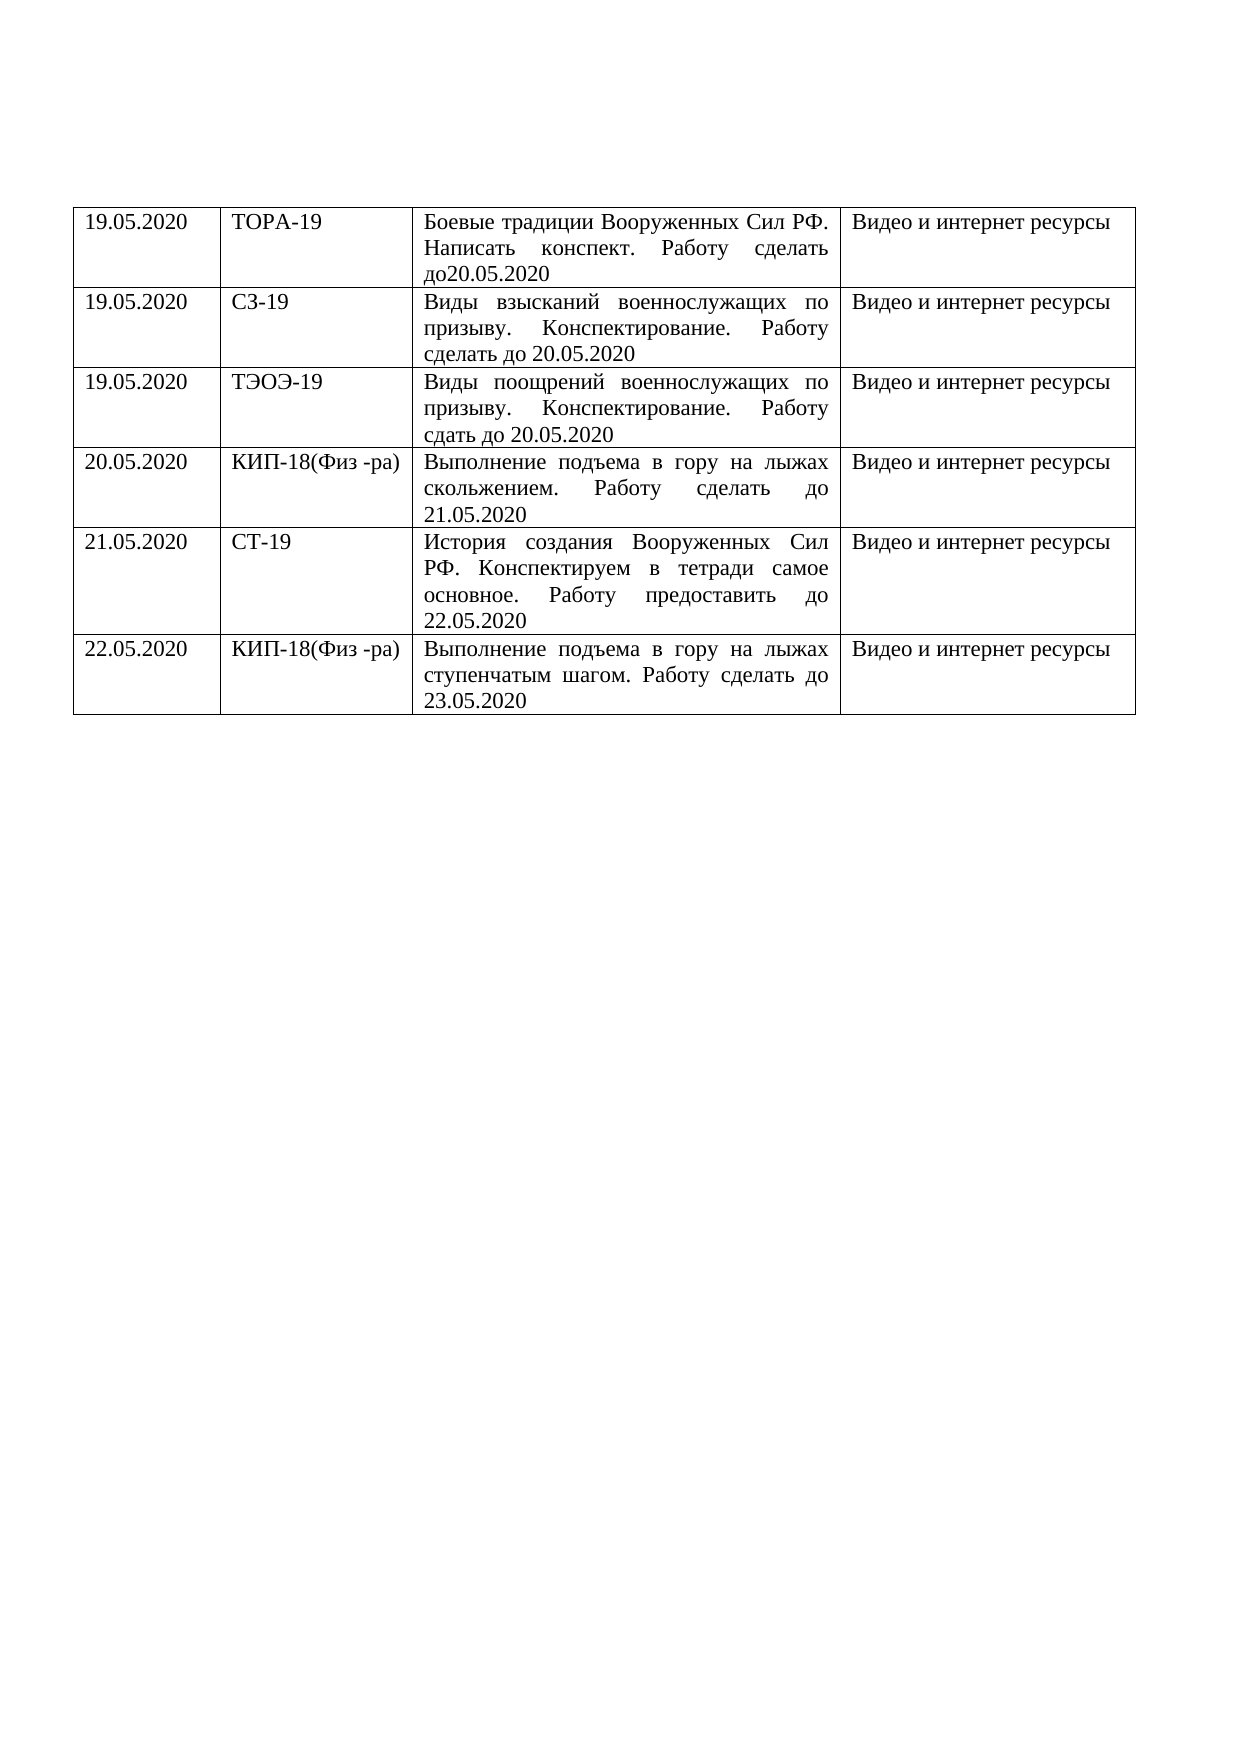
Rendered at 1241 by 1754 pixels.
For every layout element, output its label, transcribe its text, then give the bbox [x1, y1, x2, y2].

table_header Видео и интернет ресурсы [841, 208, 1135, 287]
table_cell Виды взысканий военнослужащих по призыву. Конспектирование. Работу сделать до 20.05.2020 [413, 288, 840, 367]
table_cell ТЭОЭ-19 [221, 368, 412, 447]
table_cell Выполнение подъема в гору на лыжах скольжением. Работу сделать до 21.05.2020 [413, 448, 840, 527]
table_cell Видео и интернет ресурсы [841, 448, 1135, 527]
table_cell Видео и интернет ресурсы [841, 368, 1135, 447]
table_cell История создания Вооруженных Сил РФ. Конспектируем в тетради самое основное. Работу предоставить до 22.05.2020 [413, 528, 840, 633]
table_cell СТ-19 [221, 528, 412, 633]
table_cell 19.05.2020 [74, 288, 220, 367]
table_cell КИП-18(Физ -ра) [221, 635, 412, 714]
table_cell 19.05.2020 [74, 368, 220, 447]
table_cell Видео и интернет ресурсы [841, 288, 1135, 367]
table_cell СЗ-19 [221, 288, 412, 367]
table_header Боевые традиции Вооруженных Сил РФ. Написать конспект. Работу сделать до20.05.2020 [413, 208, 840, 287]
table_cell КИП-18(Физ -ра) [221, 448, 412, 527]
table_cell Видео и интернет ресурсы [841, 635, 1135, 714]
table_cell Видео и интернет ресурсы [841, 528, 1135, 633]
table_cell 22.05.2020 [74, 635, 220, 714]
table_cell 20.05.2020 [74, 448, 220, 527]
table_cell 21.05.2020 [74, 528, 220, 633]
table_header 19.05.2020 [74, 208, 220, 287]
table_cell Виды поощрений военнослужащих по призыву. Конспектирование. Работу сдать до 20.05.2020 [413, 368, 840, 447]
table_cell Выполнение подъема в гору на лыжах ступенчатым шагом. Работу сделать до 23.05.2020 [413, 635, 840, 714]
table_header ТОРА-19 [221, 208, 412, 287]
